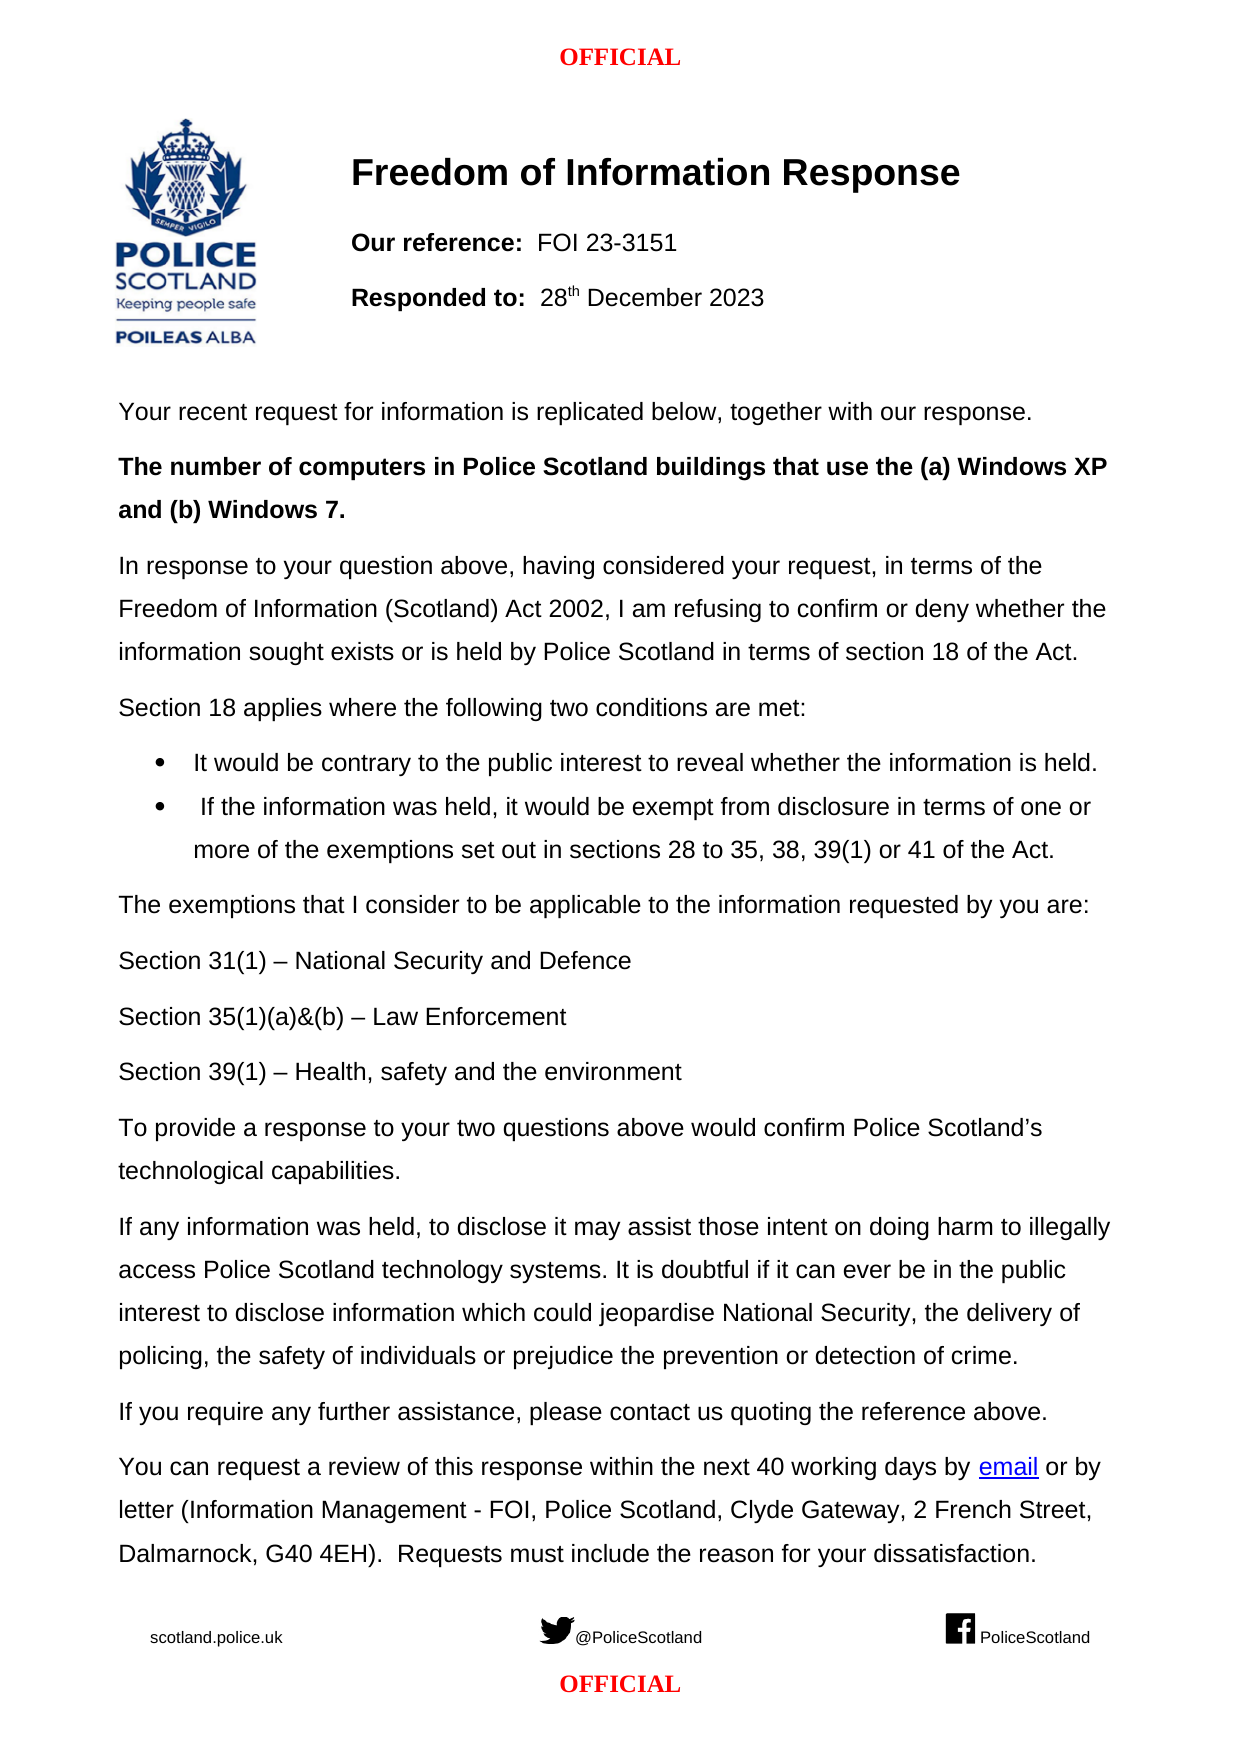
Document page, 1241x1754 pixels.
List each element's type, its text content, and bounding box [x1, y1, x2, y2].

text You can request a review of this response within the next 40 working days by email or by letter (Information Management - FOI, Police Scotland, Clyde Gateway, 2 French Street, Dalmarnock, G40 4EH). Requests must include the reason for your dissatisfaction. [118, 1452, 1122, 1567]
picture [114, 118, 257, 347]
text Section 31(1) – National Security and Defence [118, 946, 1122, 975]
table_header Freedom of Information Response Our reference: FOI 23-3151 Responded to: 28th December 2023 [340, 118, 1121, 384]
text In response to your question above, having considered your request, in terms of the Freedom of Information (Scotland) Act 2002, I am refusing to confirm or deny whether the information sought exists or is held by Police Scotland in terms of section 18 of the Act. [118, 551, 1122, 666]
subtitle The number of computers in Police Scotland buildings that use the (a) Windows XP and (b) Windows 7. [118, 452, 1122, 524]
list It would be contrary to the public interest to reveal whether the information is held. [156, 748, 1122, 777]
table_header [103, 118, 339, 384]
text The exemptions that I consider to be applicable to the information requested by you are: [118, 890, 1122, 919]
picture [538, 1617, 575, 1644]
text Your recent request for information is replicated below, together with our response. [118, 396, 1122, 425]
list If the information was held, it would be exempt from disclosure in terms of one or more of the exemptions set out in sections 28 to 35, 38, 39(1) or 41 of the Act. [156, 792, 1122, 863]
text To provide a response to your two questions above would confirm Police Scotland’s technological capabilities. [118, 1113, 1122, 1185]
text If any information was held, to disclose it may assist those intent on doing harm to illegally access Police Scotland technology systems. It is doubtful if it can ever be in the public interest to disclose information which could jeopardise National Security, the delivery of policing, the safety of individuals or prejudice the prevention or detection of crime. [118, 1212, 1122, 1370]
picture [945, 1613, 976, 1644]
text Section 39(1) – Health, safety and the environment [118, 1057, 1122, 1086]
text Section 35(1)(a)&(b) – Law Enforcement [118, 1002, 1122, 1030]
text If you require any further assistance, please contact us quoting the reference above. [118, 1397, 1122, 1425]
text Section 18 applies where the following two conditions are met: [118, 693, 1122, 721]
